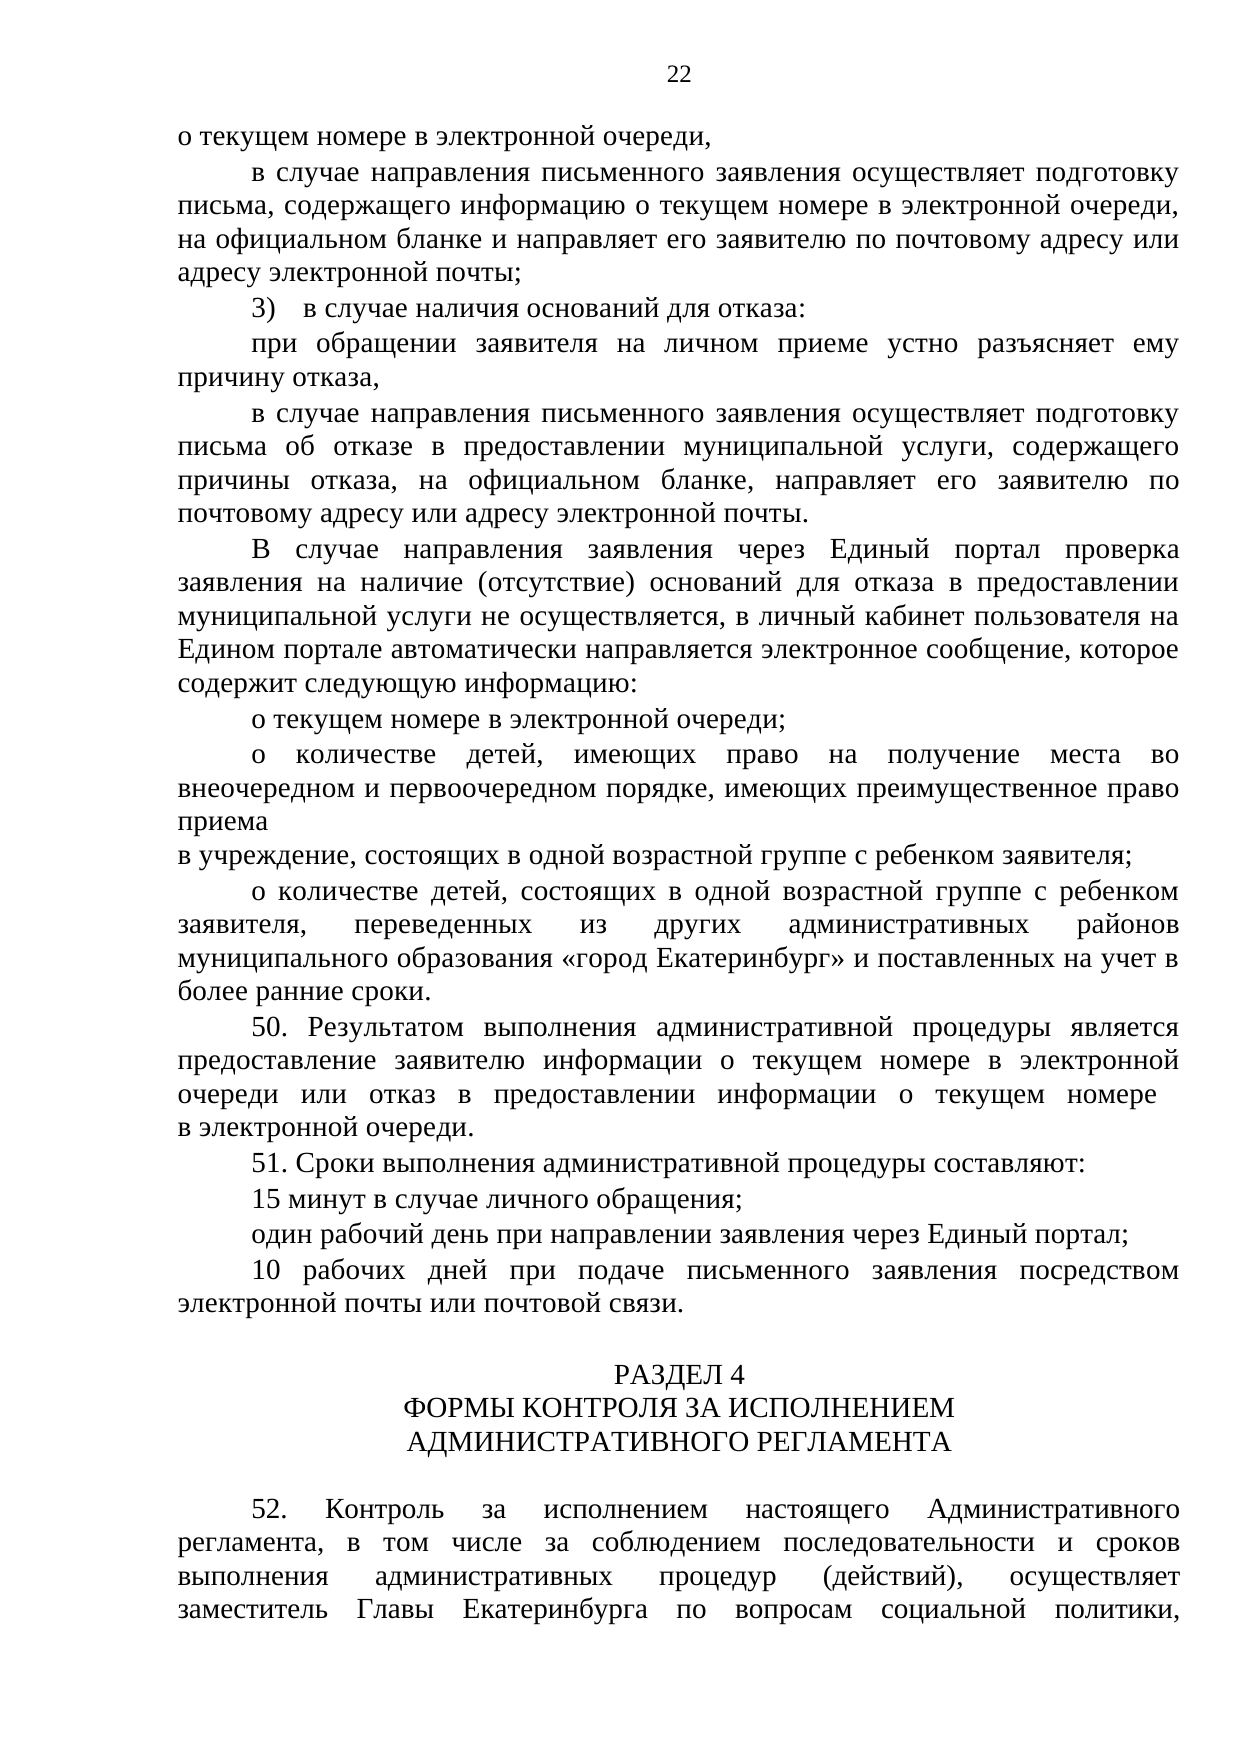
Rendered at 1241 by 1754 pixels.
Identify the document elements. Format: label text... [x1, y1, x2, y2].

text АДМИНИСТРАТИВНОГО РЕГЛАМЕНТА [177, 1424, 1181, 1457]
text В случае направления заявления через Единый портал проверка заявления на наличие (отсутствие) оснований для отказа в предоставлении муниципальной услуги не осуществляется, в личный кабинет пользователя на Едином портале автоматически направляется электронное сообщение, которое содержит следующую информацию: [177, 531, 1181, 699]
text 51. Сроки выполнения административной процедуры составляют: [177, 1145, 1181, 1179]
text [177, 1491, 1181, 1625]
text один рабочий день при направлении заявления через Единый портал; [177, 1216, 1181, 1250]
text о текущем номере в электронной очереди; [177, 701, 1181, 734]
text РАЗДЕЛ 4 [177, 1357, 1181, 1390]
text о количестве детей, состоящих в одной возрастной группе с ребенком заявителя, переведенных из других административных районов муниципального образования «город Екатеринбург» и поставленных на учет в более ранние сроки. [177, 873, 1181, 1007]
text 50. Результатом выполнения административной процедуры является предоставление заявителю информации о текущем номере в электронной очереди или отказ в предоставлении информации о текущем номере в электронной очереди. [177, 1009, 1181, 1143]
list в случае наличия оснований для отказа: [177, 290, 1181, 323]
text в случае направления письменного заявления осуществляет подготовку письма об отказе в предоставлении муниципальной услуги, содержащего причины отказа, на официальном бланке, направляет его заявителю по почтовому адресу или адресу электронной почты. [177, 395, 1181, 529]
text при обращении заявителя на личном приеме устно разъясняет ему причину отказа, [177, 326, 1181, 393]
text 15 минут в случае личного обращения; [177, 1181, 1181, 1214]
text о количестве детей, имеющих право на получение места во внеочередном и первоочередном порядке, имеющих преимущественное право приема в учреждение, состоящих в одной возрастной группе с ребенком заявителя; [177, 736, 1181, 871]
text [177, 118, 1181, 152]
text ФОРМЫ КОНТРОЛЯ ЗА ИСПОЛНЕНИЕМ [177, 1390, 1181, 1424]
text 10 рабочих дней при подаче письменного заявления посредством электронной почты или почтовой связи. [177, 1252, 1181, 1319]
text в случае направления письменного заявления осуществляет подготовку письма, содержащего информацию о текущем номере в электронной очереди, на официальном бланке и направляет его заявителю по почтовому адресу или адресу электронной почты; [177, 154, 1181, 288]
